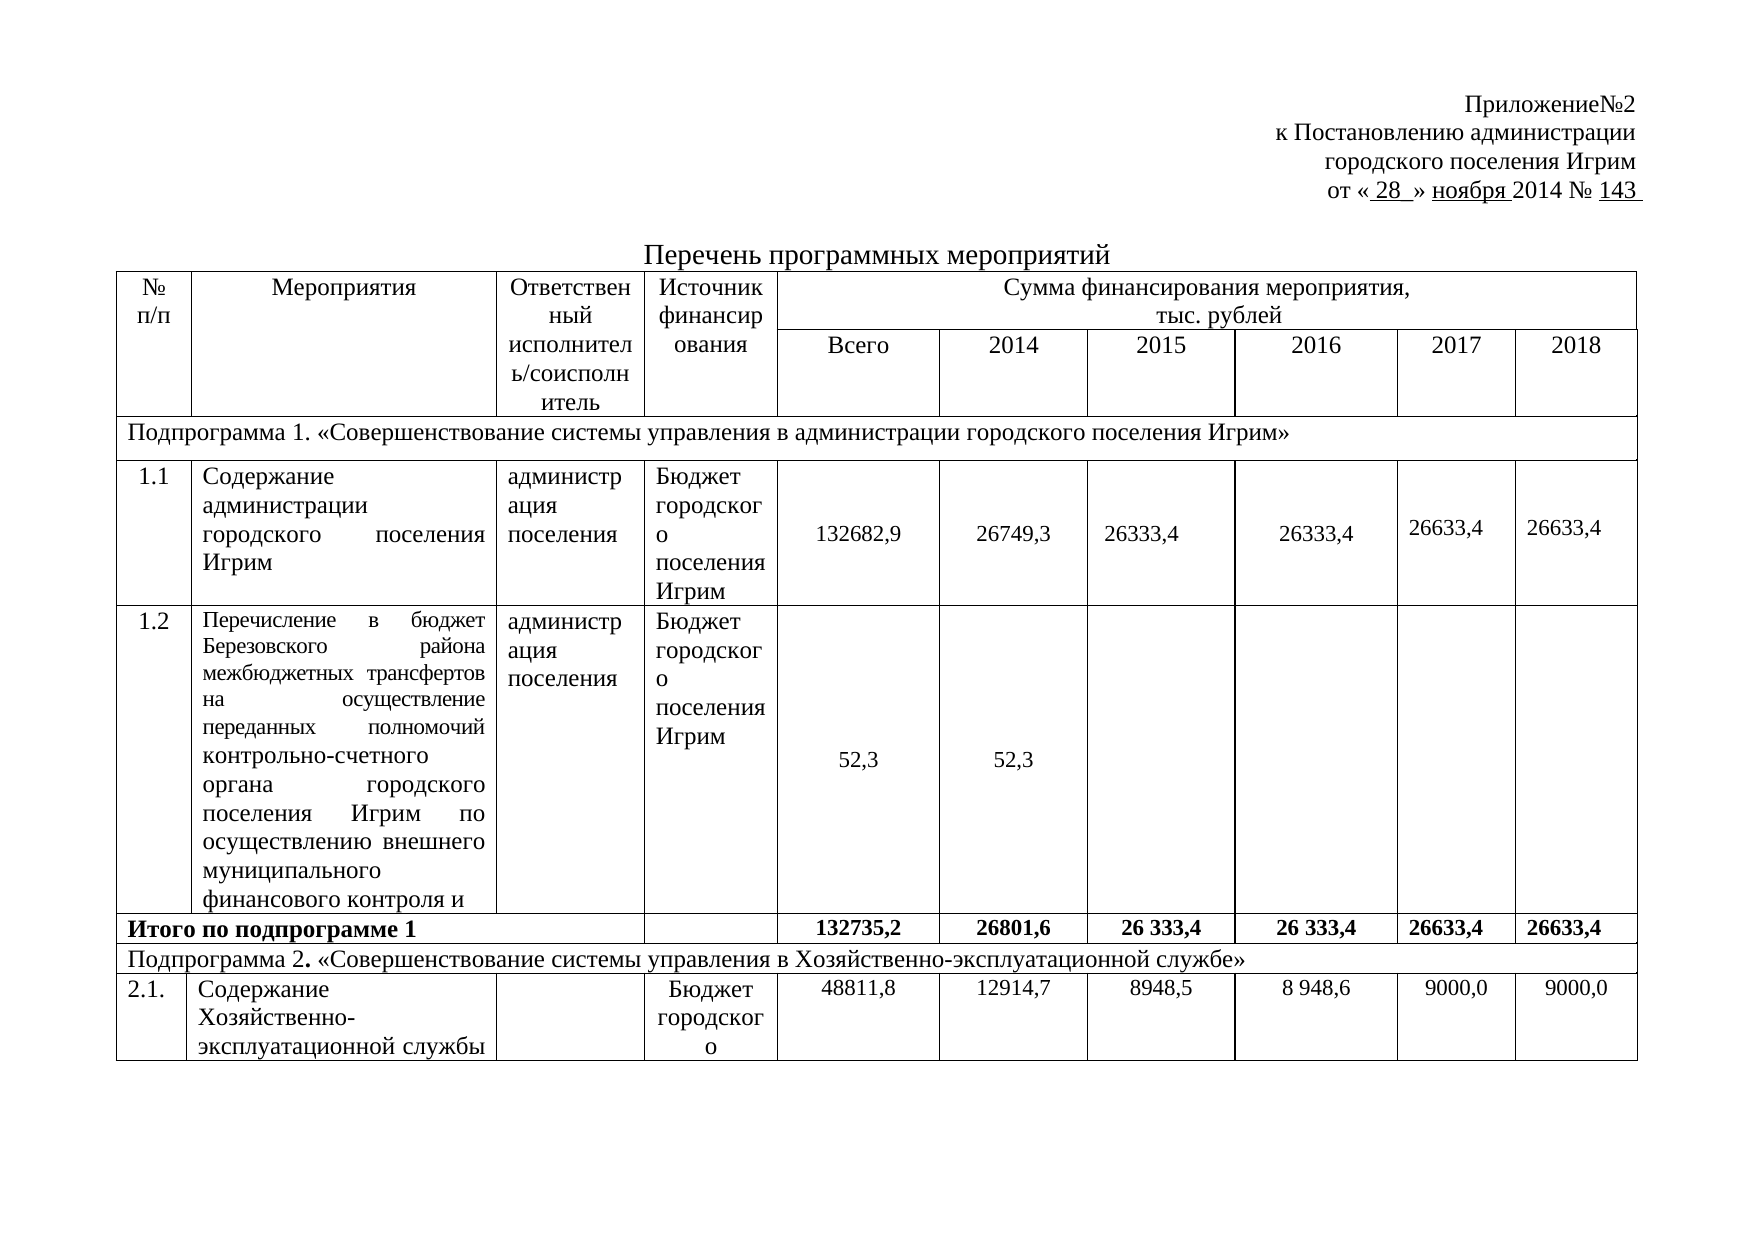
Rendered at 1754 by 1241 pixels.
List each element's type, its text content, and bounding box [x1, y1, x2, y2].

table_header Ответственный исполнитель/соисполнитель [497, 272, 644, 416]
table_cell 48811,8 [778, 974, 939, 1060]
table_cell 2015 [1088, 330, 1234, 416]
table_cell [497, 974, 644, 1060]
table_cell 2014 [940, 330, 1087, 416]
table_cell 26801,6 [940, 914, 1087, 943]
table_cell Содержание администрации городского поселения Игрим [192, 461, 496, 605]
text к Постановлению администрации [118, 117, 1636, 146]
text городского поселения Игрим [118, 146, 1636, 175]
table_cell 26633,4 [1398, 461, 1515, 605]
table_cell [1398, 606, 1515, 913]
table_cell 132682,9 [778, 461, 939, 605]
table_cell Итого по подпрограмме 1 [117, 914, 644, 943]
table_cell 26 333,4 [1088, 914, 1234, 943]
table_header Мероприятия [192, 272, 496, 416]
table_cell Перечисление в бюджет Березовского района межбюджетных трансфертов на осуществление переданных полномочий контрольно-счетного органа городского поселения Игрим по осуществлению внешнего муниципального финансового контроля и [192, 606, 496, 913]
table_cell администрация поселения [497, 461, 644, 605]
table_cell 26633,4 [1398, 914, 1515, 943]
table_cell 132735,2 [778, 914, 939, 943]
table_cell 8948,5 [1088, 974, 1234, 1060]
table_cell 26333,4 [1088, 461, 1234, 605]
table_cell [645, 914, 777, 943]
table_cell администрация поселения [497, 606, 644, 913]
table_cell 52,3 [778, 606, 939, 913]
table_cell 2018 [1516, 330, 1637, 416]
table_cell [645, 974, 777, 1060]
table_cell Подпрограмма 1. «Совершенствование системы управления в администрации городского поселения Игрим» [117, 417, 1637, 460]
table_cell [1516, 606, 1637, 913]
table_cell 26333,4 [1236, 461, 1397, 605]
table_cell 1.1 [117, 461, 191, 605]
table_cell 52,3 [940, 606, 1087, 913]
table_cell 9000,0 [1398, 974, 1515, 1060]
text Приложение№2 [118, 89, 1636, 117]
table_cell 26749,3 [940, 461, 1087, 605]
table_cell Бюджет городского поселения Игрим [645, 606, 777, 913]
table_header Источник финансирования [645, 272, 777, 416]
table_cell 2016 [1236, 330, 1397, 416]
table_header № п/п [117, 272, 191, 416]
table_cell 1.2 [117, 606, 191, 913]
table_cell 8 948,6 [1236, 974, 1397, 1060]
table_header Сумма финансирования мероприятия, тыс. рублей [778, 272, 1636, 329]
text Перечень программных мероприятий [118, 237, 1636, 271]
table_cell [1088, 606, 1234, 913]
text от « 28_» ноября 2014 № 143 [118, 175, 1636, 204]
table_cell Всего [778, 330, 939, 416]
table_cell [1236, 606, 1397, 913]
table_cell Бюджет городского поселения Игрим [645, 461, 777, 605]
table_cell Подпрограмма 2. «Совершенствование системы управления в Хозяйственно-эксплуатационной службе» [117, 944, 1637, 973]
table_cell 9000,0 [1516, 974, 1637, 1060]
table_cell 2017 [1398, 330, 1515, 416]
table_cell 26633,4 [1516, 914, 1637, 943]
table_cell 2.1. [117, 974, 186, 1060]
table_cell 12914,7 [940, 974, 1087, 1060]
table_cell 26 333,4 [1236, 914, 1397, 943]
table_cell 26633,4 [1516, 461, 1637, 605]
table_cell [187, 974, 496, 1060]
